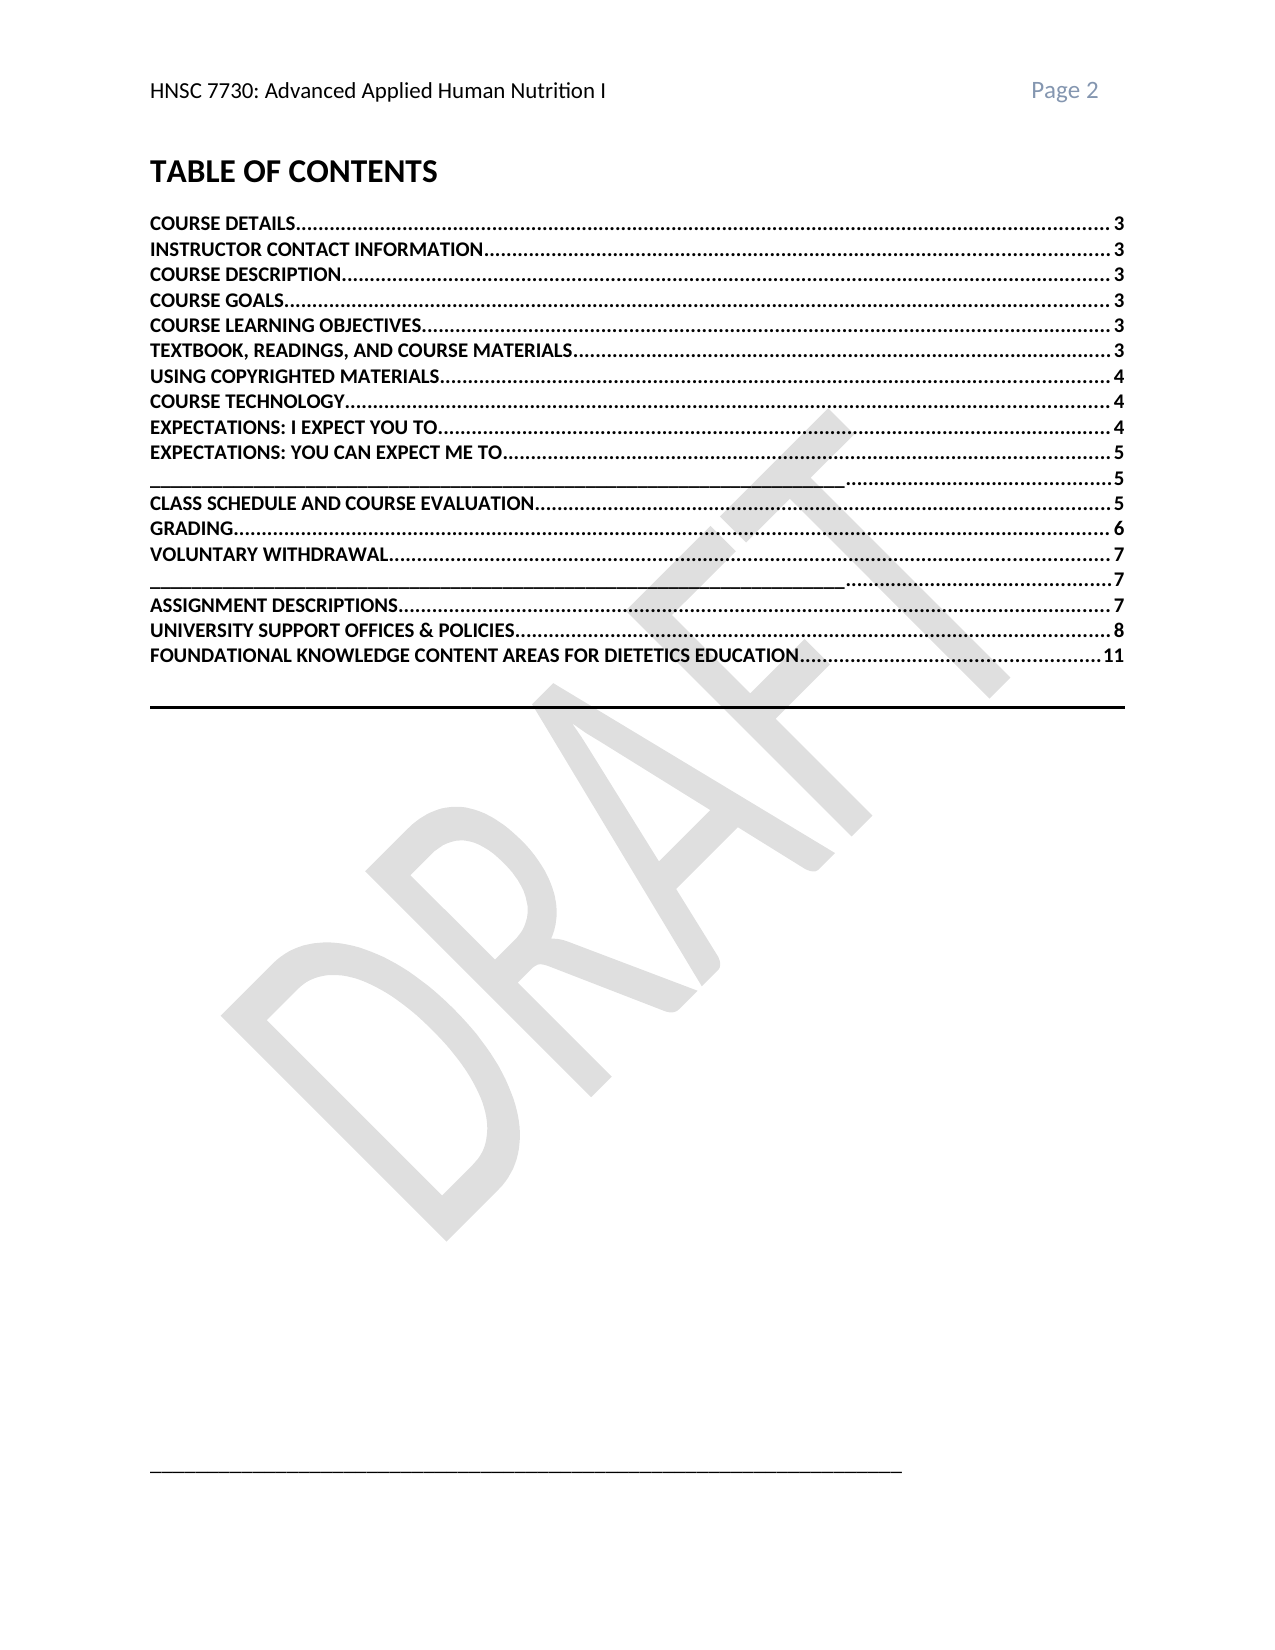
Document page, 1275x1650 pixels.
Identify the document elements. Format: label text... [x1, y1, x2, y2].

text TABLE OF CONTENTS [150, 150, 1125, 191]
text __________________________________________________________________ [150, 1448, 1125, 1476]
